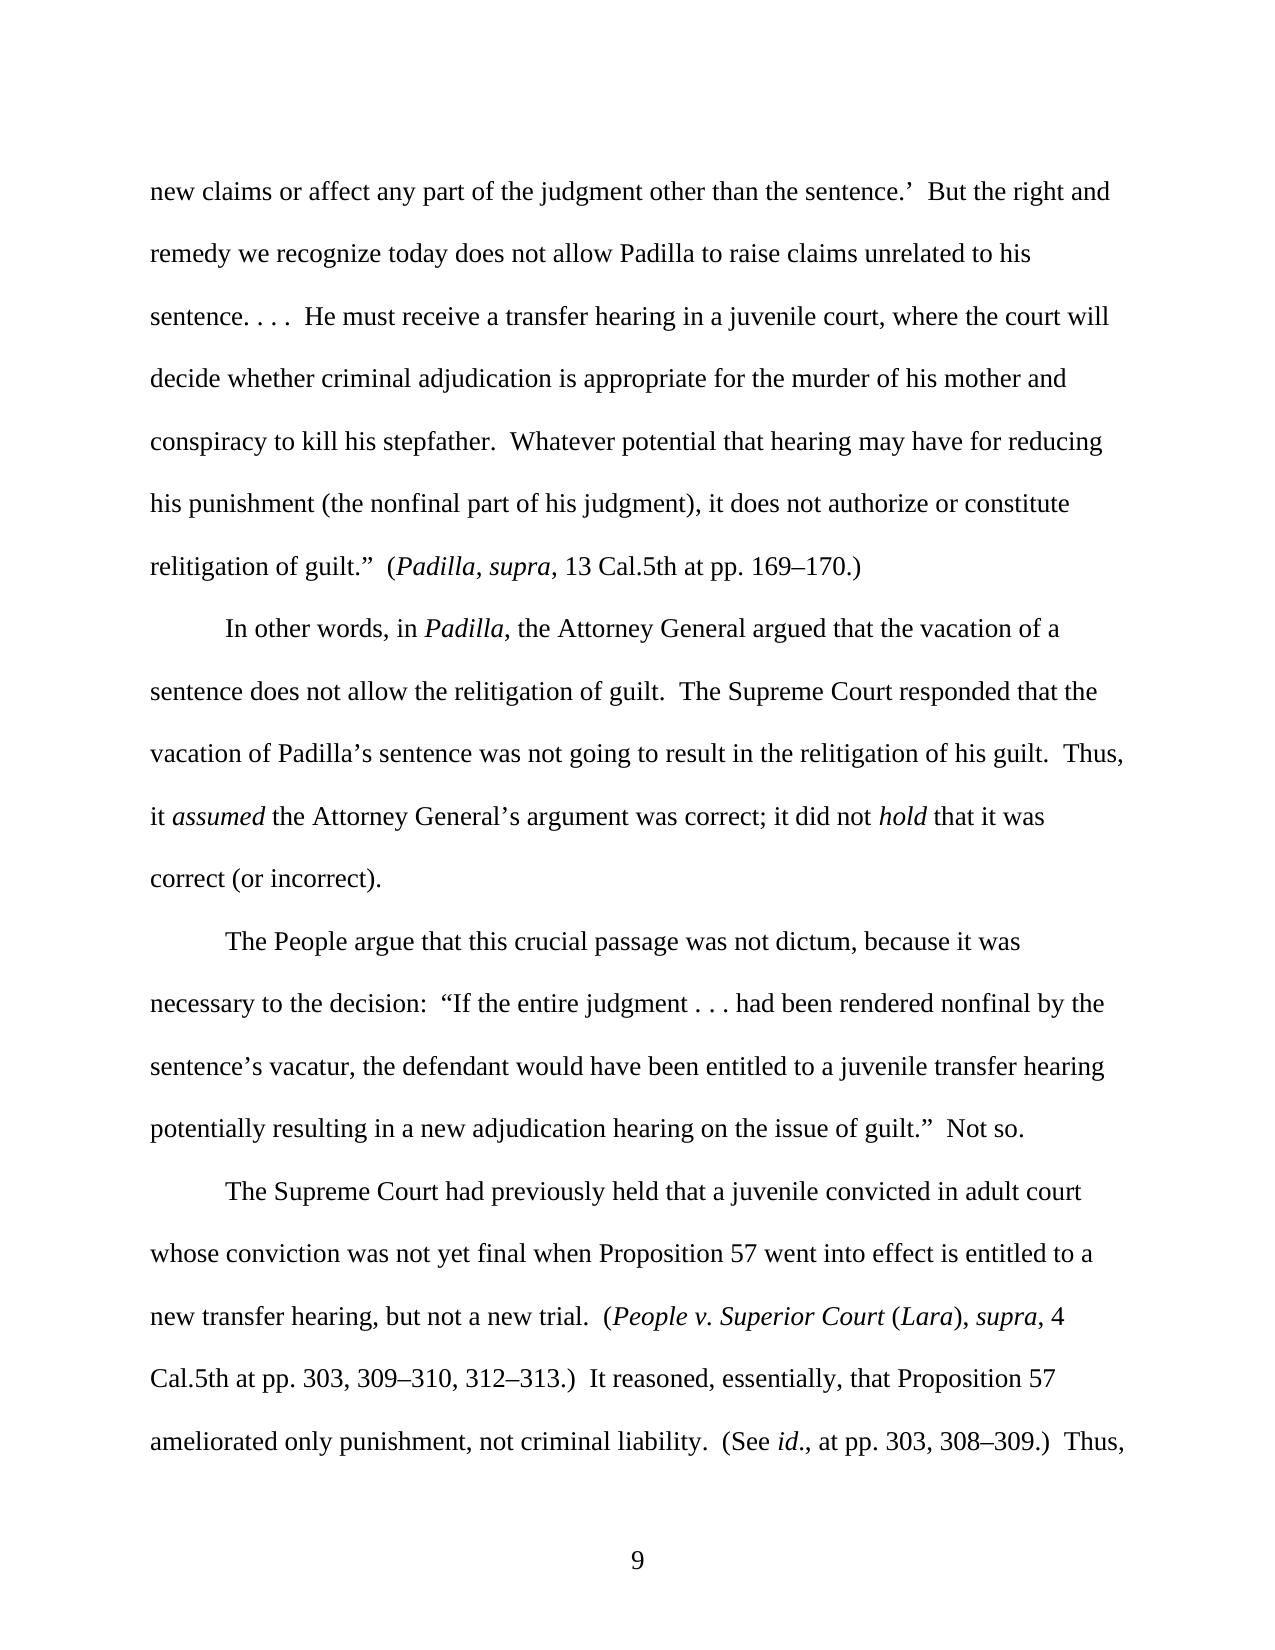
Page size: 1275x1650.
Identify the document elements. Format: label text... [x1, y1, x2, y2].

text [150, 1150, 1125, 1462]
text In a crucial passage, however, Padilla also said: “[T]he Attorney General argues that vacatur of a defendant’s sentence ‘does not allow a resentencing court to consider new claims or affect any part of the judgment other than the sentence.’ But the right and remedy we recognize today does not allow Padilla to raise claims unrelated to his sentence. . . . He must receive a transfer hearing in a juvenile court, where the court will decide whether criminal adjudication is appropriate for the murder of his mother and conspiracy to kill his stepfather. Whatever potential that hearing may have for reducing his punishment (the nonfinal part of his judgment), it does not authorize or constitute relitigation of guilt.” (Padilla, supra, 13 Cal.5th at pp. 169–170.) [150, 150, 1125, 587]
text The People argue that this crucial passage was not dictum, because it was necessary to the decision: “If the entire judgment . . . had been rendered nonfinal by the sentence’s vacatur, the defendant would have been entitled to a juvenile transfer hearing potentially resulting in a new adjudication hearing on the issue of guilt.” Not so. [150, 900, 1125, 1150]
text In other words, in Padilla, the Attorney General argued that the vacation of a sentence does not allow the relitigation of guilt. The Supreme Court responded that the vacation of Padilla’s sentence was not going to result in the relitigation of his guilt. Thus, it assumed the Attorney General’s argument was correct; it did not hold that it was correct (or incorrect). [150, 587, 1125, 900]
